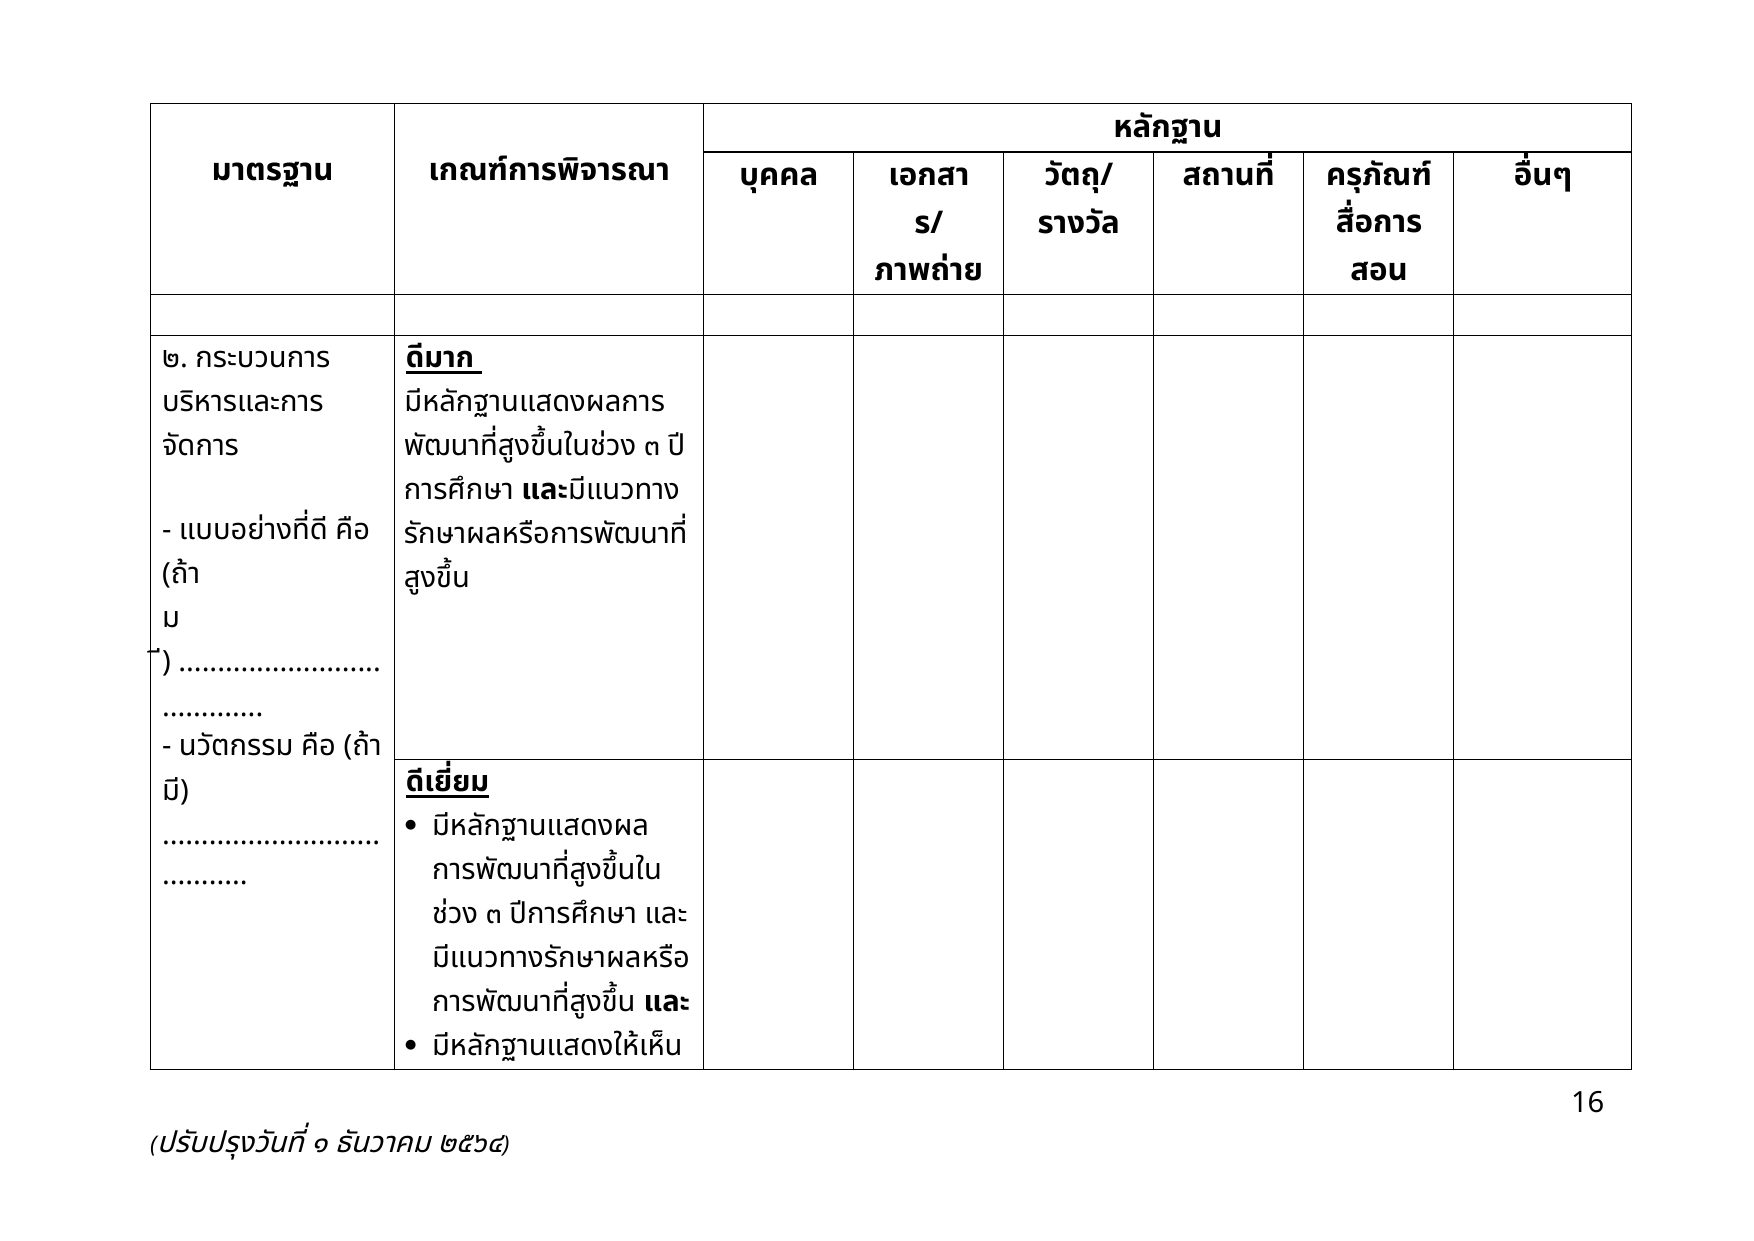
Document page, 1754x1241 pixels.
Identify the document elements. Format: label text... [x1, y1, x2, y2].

table_cell อื่นๆ [1454, 153, 1631, 294]
table_cell บุคคล [704, 153, 853, 294]
table_cell วัตถุ/รางวัล [1004, 153, 1153, 294]
table_cell [1154, 760, 1303, 1069]
table_cell ดีมาก มีหลักฐานแสดงผลการพัฒนาที่สูงขึ้นในช่วง ๓ ปีการศึกษา และมีแนวทางรักษาผลหรือการพัฒนาที่สูงขึ้น [395, 336, 703, 759]
table_cell เอกสาร/ภาพถ่าย [854, 153, 1003, 294]
table_cell [1004, 336, 1153, 759]
table_cell [1154, 336, 1303, 759]
table_cell [854, 336, 1003, 759]
table_cell [1304, 336, 1453, 759]
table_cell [395, 760, 703, 1069]
table_cell [1304, 295, 1453, 335]
table_header มาตรฐาน [151, 104, 394, 294]
table_cell [854, 295, 1003, 335]
table_cell ครุภัณฑ์ สื่อการสอน [1304, 153, 1453, 294]
table_cell [1004, 760, 1153, 1069]
table_cell [704, 295, 853, 335]
table_cell [1454, 760, 1631, 1069]
table_cell [704, 336, 853, 759]
table_cell ๒. กระบวนการบริหารและการจัดการ - แบบอย่างที่ดี คือ (ถ้ามี) ....................................... - นวัตกรรม คือ (ถ้ามี) ....................................... [151, 336, 394, 1069]
table_header เกณฑ์การพิจารณา [395, 104, 703, 294]
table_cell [395, 295, 703, 335]
table_cell [704, 760, 853, 1069]
table_cell [1454, 336, 1631, 759]
table_cell [1454, 295, 1631, 335]
table_cell [854, 760, 1003, 1069]
table_cell สถานที่ [1154, 153, 1303, 294]
table_cell [1004, 295, 1153, 335]
table_cell [1304, 760, 1453, 1069]
table_cell [1154, 295, 1303, 335]
table_header หลักฐาน [704, 104, 1631, 151]
